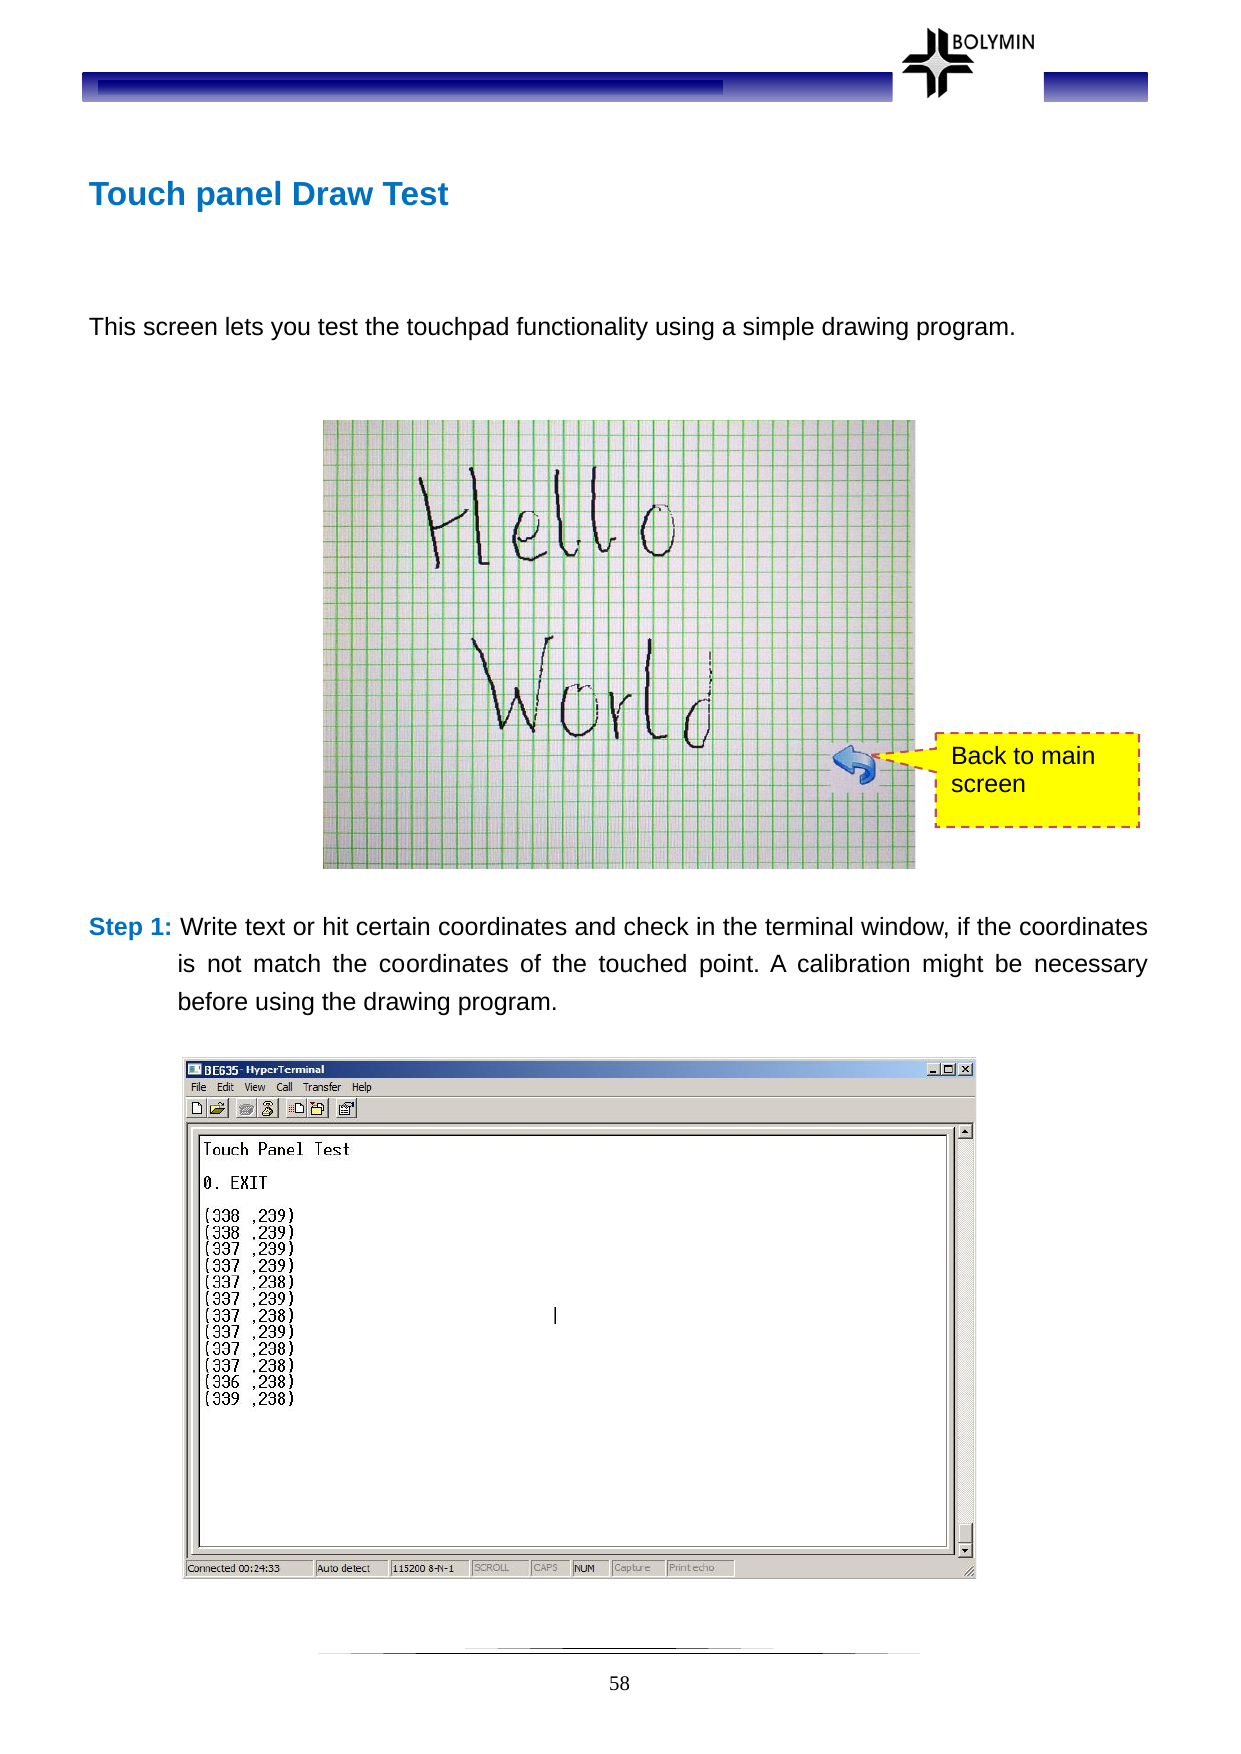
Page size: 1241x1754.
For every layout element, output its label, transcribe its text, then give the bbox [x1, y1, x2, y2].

text Step 1: Write text or hit certain coordinates and check in the terminal window, if the coordinates is not match the coordinates of the touched point. A calibration might be necessary before using the drawing program. [89, 907, 1150, 1020]
picture [323, 420, 916, 869]
picture [892, 24, 1041, 102]
subtitle Touch panel Draw Test [89, 156, 1150, 231]
text This screen lets you test the touchpad functionality using a simple drawing program. [89, 307, 1150, 345]
picture [182, 1057, 977, 1579]
